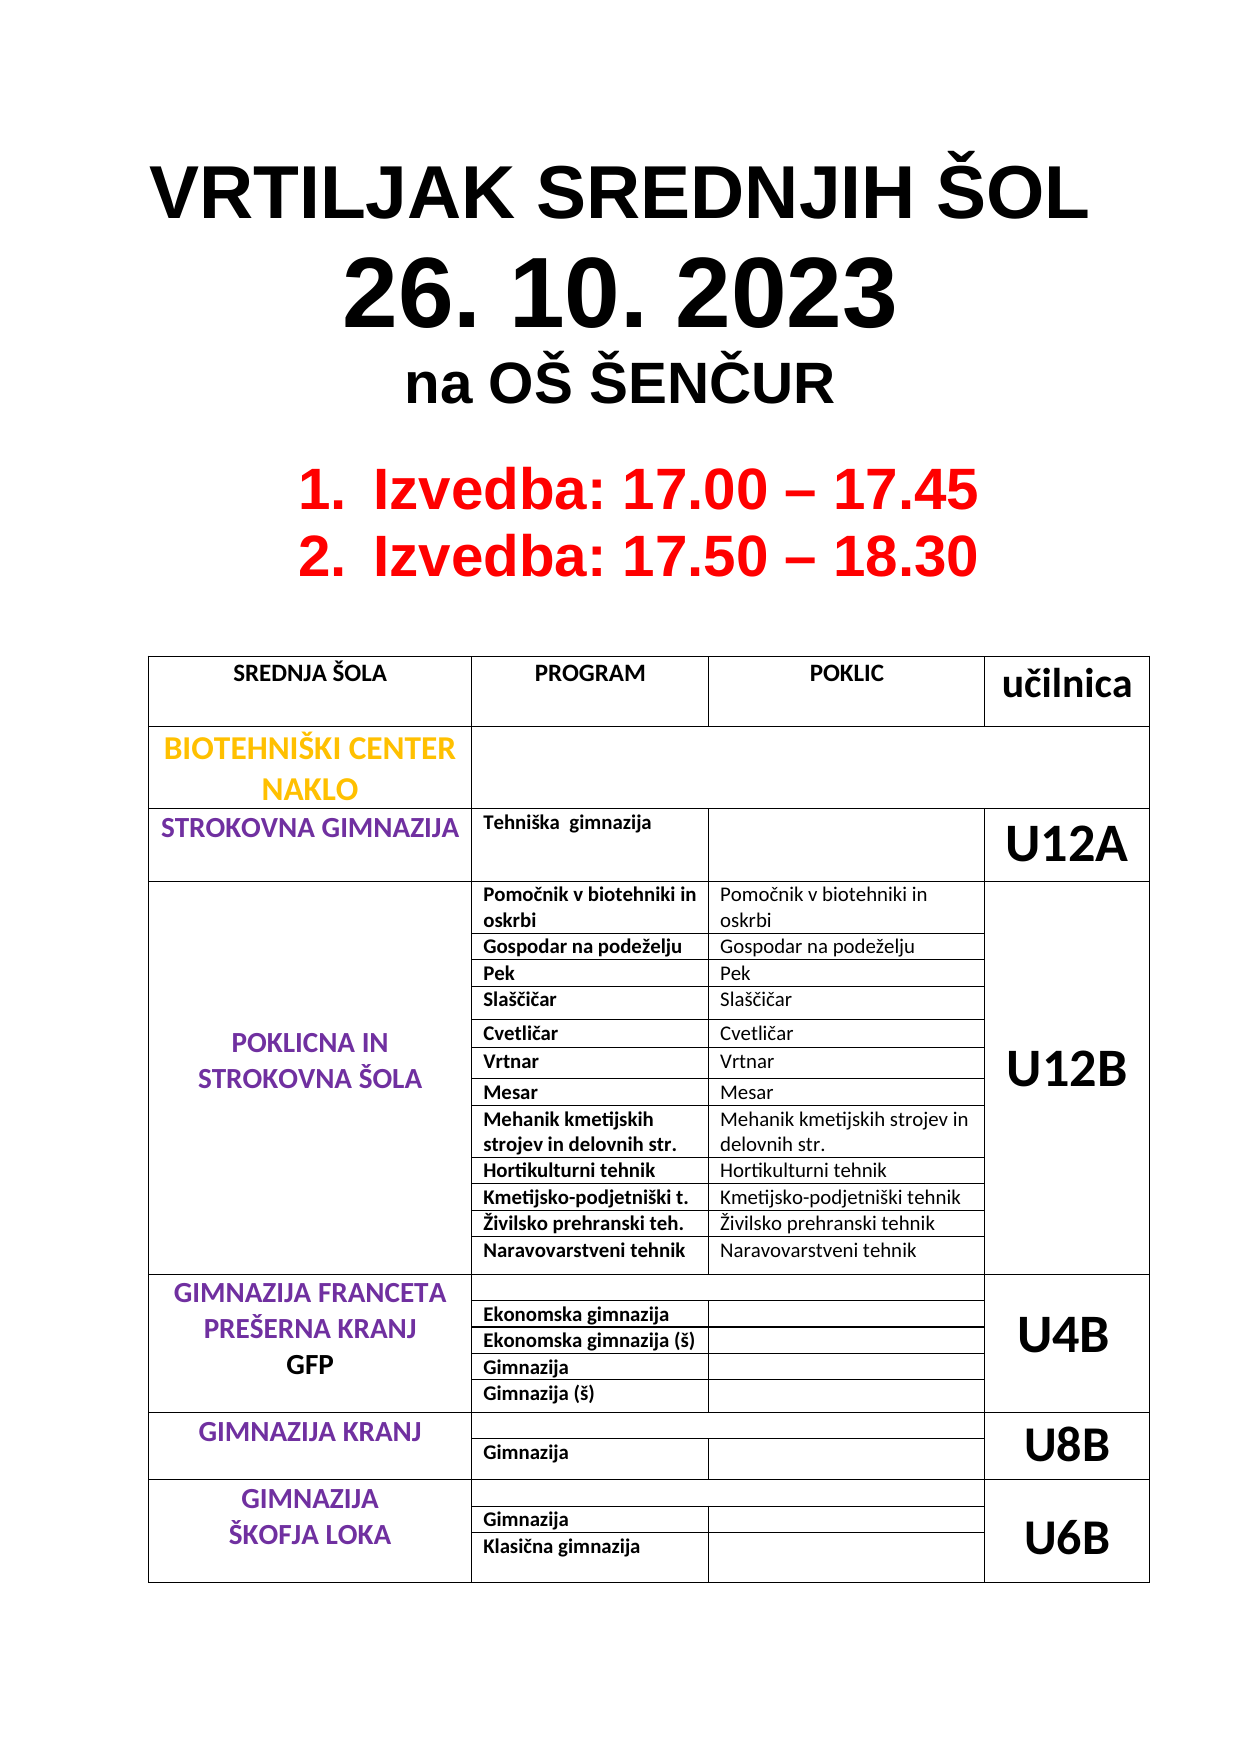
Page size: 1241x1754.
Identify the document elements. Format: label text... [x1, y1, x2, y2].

table_cell [709, 1507, 984, 1532]
table_cell Mesar [472, 1079, 708, 1105]
table_cell Vrtnar [472, 1048, 708, 1078]
list Izvedba: 17.00 – 17.45 [185, 454, 1093, 521]
table_cell [472, 727, 1149, 808]
table_cell Klasična gimnazija [472, 1533, 708, 1582]
table_cell Ekonomska gimnazija [472, 1301, 708, 1326]
table_header SREDNJA ŠOLA [149, 657, 471, 726]
table_cell Cvetličar [472, 1020, 708, 1047]
list Izvedba: 17.50 – 18.30 [185, 521, 1093, 588]
table_cell [709, 809, 984, 881]
table_cell [709, 1380, 984, 1412]
table_cell Naravovarstveni tehnik [472, 1237, 708, 1273]
table_cell Pomočnik v biotehniki in oskrbi [709, 882, 984, 932]
table_cell GIMNAZIJA KRANJ [149, 1413, 471, 1479]
table_cell [709, 1533, 984, 1582]
table_cell [709, 1354, 984, 1379]
table_cell Gimnazija [472, 1507, 708, 1532]
table_cell Slaščičar [472, 987, 708, 1019]
table_cell STROKOVNA GIMNAZIJA [149, 809, 471, 881]
table_cell Gimnazija [472, 1439, 708, 1479]
table_cell GIMNAZIJA ŠKOFJA LOKA [149, 1480, 471, 1582]
table_cell U12A [985, 809, 1149, 881]
table_cell Hortikulturni tehnik [472, 1158, 708, 1183]
table_cell BIOTEHNIŠKI CENTER NAKLO [149, 727, 471, 808]
text 26. 10. 2023 [148, 234, 1093, 349]
table_header učilnica [985, 657, 1149, 726]
table_cell Kmetijsko-podjetniški t. [472, 1184, 708, 1209]
table_cell Cvetličar [709, 1020, 984, 1047]
text na OŠ ŠENČUR [148, 349, 1093, 416]
table_cell U6B [985, 1480, 1149, 1582]
table_header PROGRAM [472, 657, 708, 726]
table_cell Hortikulturni tehnik [709, 1158, 984, 1183]
table_cell U8B [985, 1413, 1149, 1479]
table_cell Slaščičar [709, 987, 984, 1019]
table_cell Mehanik kmetijskih strojev in delovnih str. [709, 1106, 984, 1157]
table_cell Kmetijsko-podjetniški tehnik [709, 1184, 984, 1209]
table_cell Gospodar na podeželju [472, 934, 708, 959]
table_cell Tehniška gimnazija [472, 809, 708, 881]
table_cell POKLICNA IN STROKOVNA ŠOLA [149, 882, 471, 1273]
table_cell Gimnazija (š) [472, 1380, 708, 1412]
table_cell [472, 1480, 984, 1506]
table_cell Gimnazija [472, 1354, 708, 1379]
table_cell Živilsko prehranski teh. [472, 1211, 708, 1236]
table_cell GIMNAZIJA FRANCETA PREŠERNA KRANJ GFP [149, 1275, 471, 1412]
table_cell Naravovarstveni tehnik [709, 1237, 984, 1273]
table_cell U4B [985, 1275, 1149, 1412]
table_cell Ekonomska gimnazija (š) [472, 1328, 708, 1353]
table_cell Živilsko prehranski tehnik [709, 1211, 984, 1236]
table_cell [709, 1301, 984, 1326]
table_header POKLIC [709, 657, 984, 726]
table_cell U12B [985, 882, 1149, 1273]
table_cell Gospodar na podeželju [709, 934, 984, 959]
table_cell [472, 1275, 984, 1300]
table_cell [709, 1439, 984, 1479]
table_cell [709, 1328, 984, 1353]
table_cell Pomočnik v biotehniki in oskrbi [472, 882, 708, 932]
table_cell Pek [472, 960, 708, 986]
table_cell Vrtnar [709, 1048, 984, 1078]
text VRTILJAK SREDNJIH ŠOL [148, 148, 1093, 234]
table_cell Pek [709, 960, 984, 986]
table_cell [472, 1413, 984, 1438]
table_cell Mesar [709, 1079, 984, 1105]
table_cell Mehanik kmetijskih strojev in delovnih str. [472, 1106, 708, 1157]
